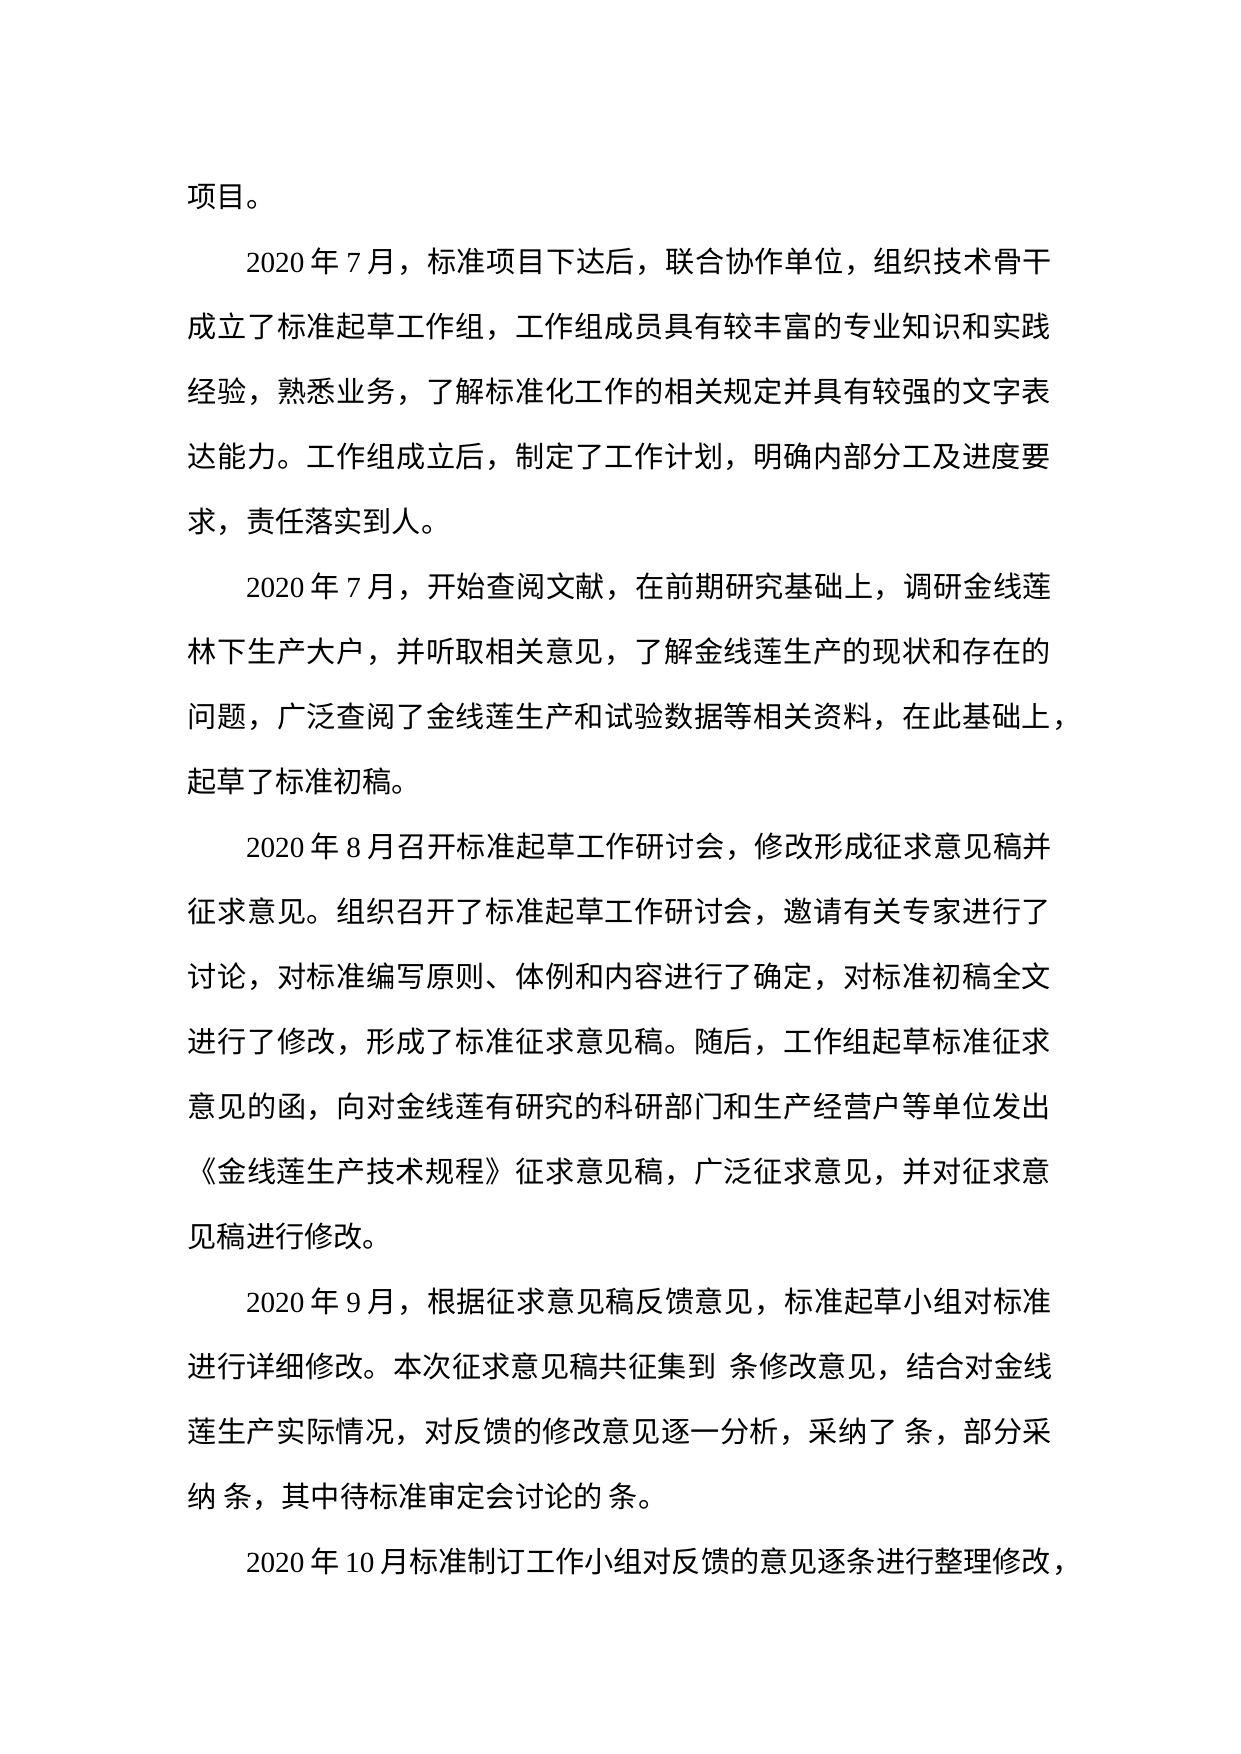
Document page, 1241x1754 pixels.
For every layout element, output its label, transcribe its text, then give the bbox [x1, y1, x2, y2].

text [187, 162, 1053, 227]
text 2020年7月，开始查阅文献，在前期研究基础上，调研金线莲林下生产大户，并听取相关意见，了解金线莲生产的现状和存在的问题，广泛查阅了金线莲生产和试验数据等相关资料，在此基础上，起草了标准初稿。 [187, 552, 1053, 812]
text 2020年7月，标准项目下达后，联合协作单位，组织技术骨干成立了标准起草工作组，工作组成员具有较丰富的专业知识和实践经验，熟悉业务，了解标准化工作的相关规定并具有较强的文字表达能力。工作组成立后，制定了工作计划，明确内部分工及进度要求，责任落实到人。 [187, 227, 1053, 552]
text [187, 1527, 1053, 1592]
text 2020年9月，根据征求意见稿反馈意见，标准起草小组对标准进行详细修改。本次征求意见稿共征集到 条修改意见，结合对金线莲生产实际情况，对反馈的修改意见逐一分析，采纳了 条，部分采纳 条，其中待标准审定会讨论的 条。 [187, 1267, 1053, 1527]
text 2020年8月召开标准起草工作研讨会，修改形成征求意见稿并征求意见。组织召开了标准起草工作研讨会，邀请有关专家进行了讨论，对标准编写原则、体例和内容进行了确定，对标准初稿全文进行了修改，形成了标准征求意见稿。随后，工作组起草标准征求意见的函，向对金线莲有研究的科研部门和生产经营户等单位发出《金线莲生产技术规程》征求意见稿，广泛征求意见，并对征求意见稿进行修改。 [187, 812, 1053, 1267]
